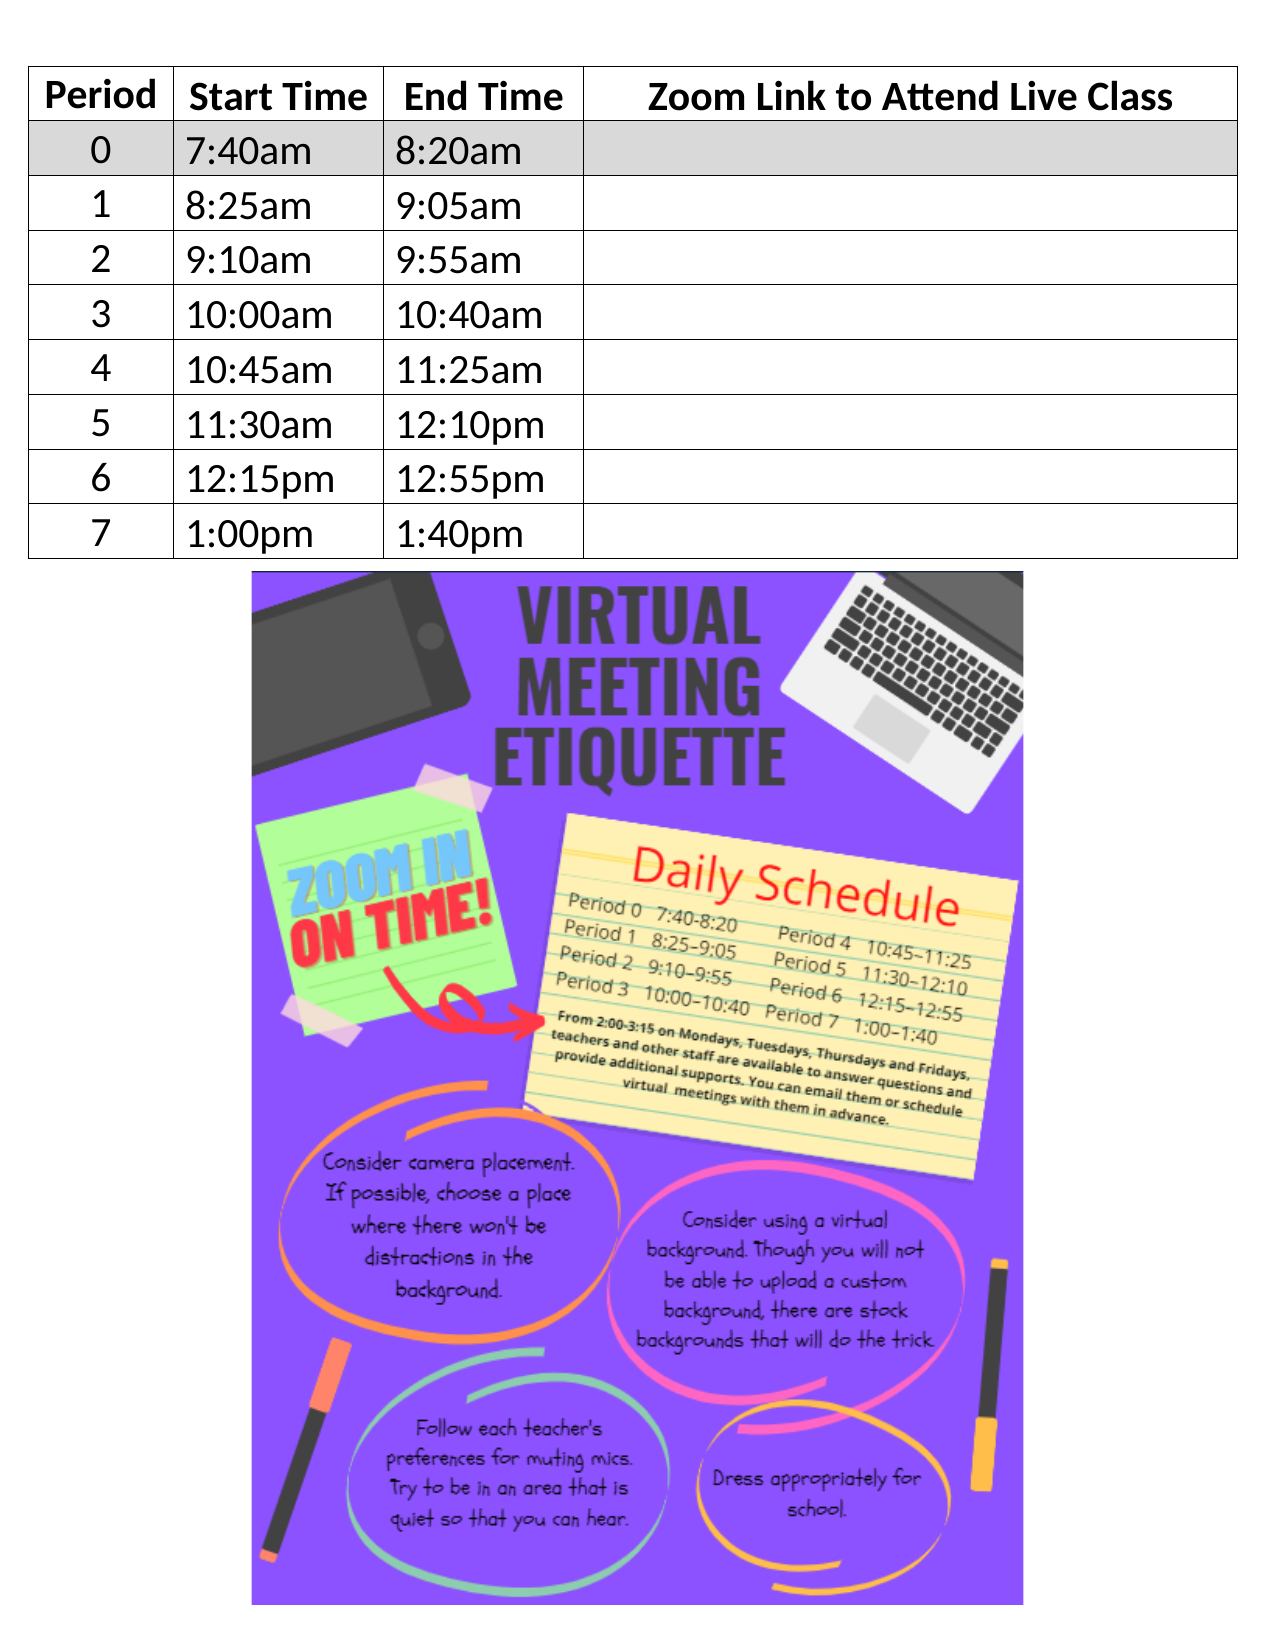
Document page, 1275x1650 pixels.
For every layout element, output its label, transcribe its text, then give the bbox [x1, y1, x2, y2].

table_cell [584, 285, 1237, 339]
table_cell [584, 121, 1237, 175]
table_cell 8:20am [384, 121, 583, 175]
table_cell 8:25am [174, 176, 383, 230]
table_cell 1 [29, 176, 173, 230]
table_cell [584, 395, 1237, 448]
table_cell 11:25am [384, 340, 583, 394]
table_cell 6 [29, 450, 173, 503]
table_cell [584, 176, 1237, 230]
table_cell 0 [29, 121, 173, 175]
table_cell 10:40am [384, 285, 583, 339]
table_cell 12:10pm [384, 395, 583, 448]
table_header Period [29, 67, 173, 120]
table_cell 10:00am [174, 285, 383, 339]
table_cell 3 [29, 285, 173, 339]
table_header End Time [384, 67, 583, 120]
table_cell 9:10am [174, 231, 383, 284]
table_cell 4 [29, 340, 173, 394]
table_cell 1:40pm [384, 504, 583, 558]
table_cell 12:55pm [384, 450, 583, 503]
table_cell 7:40am [174, 121, 383, 175]
table_cell [584, 231, 1237, 284]
table_cell [584, 340, 1237, 394]
table_cell 10:45am [174, 340, 383, 394]
table_cell 11:30am [174, 395, 383, 448]
table_cell [584, 450, 1237, 503]
table_header Zoom Link to Attend Live Class [584, 67, 1237, 120]
table_cell 9:55am [384, 231, 583, 284]
table_cell 12:15pm [174, 450, 383, 503]
table_cell 5 [29, 395, 173, 448]
table_cell 2 [29, 231, 173, 284]
table_cell 9:05am [384, 176, 583, 230]
table_cell [584, 504, 1237, 558]
table_cell 1:00pm [174, 504, 383, 558]
table_header Start Time [174, 67, 383, 120]
table_cell 7 [29, 504, 173, 558]
picture [251, 571, 1024, 1605]
